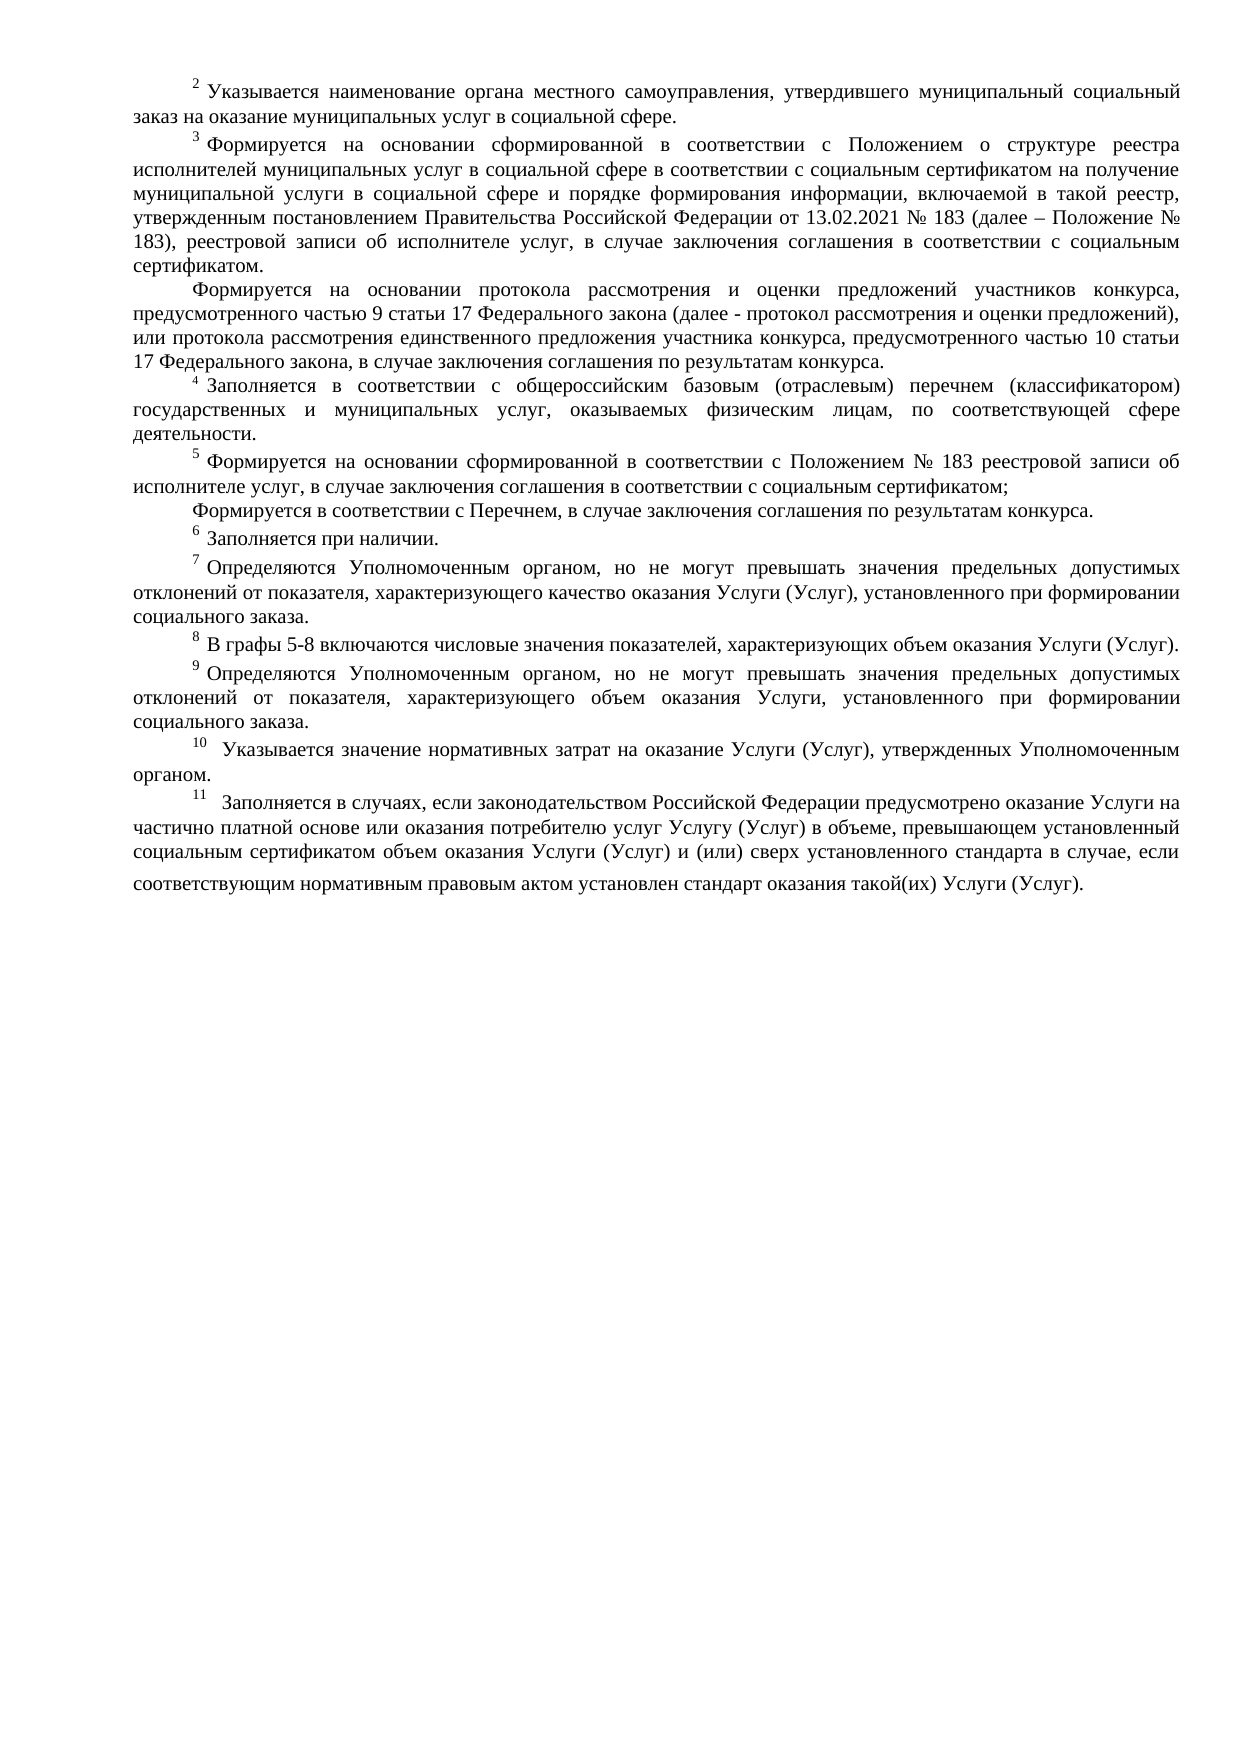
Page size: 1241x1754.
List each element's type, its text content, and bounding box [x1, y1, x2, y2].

list Указывается наименование органа местного самоуправления, утвердившего муниципальный социальный заказ на оказание муниципальных услуг в социальной сфере. [133, 75, 1181, 128]
list Указывается значение нормативных затрат на оказание Услуги (Услуг), утвержденных Уполномоченным органом. [133, 733, 1181, 786]
list Определяются Уполномоченным органом, но не могут превышать значения предельных допустимых отклонений от показателя, характеризующего объем оказания Услуги, установленного при формировании социального заказа. [133, 657, 1181, 733]
text Формируется на основании протокола рассмотрения и оценки предложений участников конкурса, предусмотренного частью 9 статьи 17 Федерального закона (далее - протокол рассмотрения и оценки предложений), или протокола рассмотрения единственного предложения участника конкурса, предусмотренного частью 10 статьи 17 Федерального закона, в случае заключения соглашения по результатам конкурса. [133, 277, 1181, 373]
list Формируется на основании сформированной в соответствии с Положением о структуре реестра исполнителей муниципальных услуг в социальной сфере в соответствии с социальным сертификатом на получение муниципальной услуги в социальной сфере и порядке формирования информации, включаемой в такой реестр, утвержденным постановлением Правительства Российской Федерации от 13.02.2021 № 183 (далее – Положение № 183), реестровой записи об исполнителе услуг, в случае заключения соглашения в соответствии с социальным сертификатом. [133, 128, 1181, 277]
list Заполняется при наличии. [133, 522, 1181, 551]
list Формируется на основании сформированной в соответствии с Положением № 183 реестровой записи об исполнителе услуг, в случае заключения соглашения в соответствии с социальным сертификатом; [133, 445, 1181, 498]
text Формируется в соответствии с Перечнем, в случае заключения соглашения по результатам конкурса. [133, 498, 1181, 522]
list Заполняется в случаях, если законодательством Российской Федерации предусмотрено оказание Услуги на частично платной основе или оказания потребителю услуг Услугу (Услуг) в объеме, превышающем установленный социальным сертификатом объем оказания Услуги (Услуг) и (или) сверх установленного стандарта в случае, если соответствующим нормативным правовым актом установлен стандарт оказания такой(их) Услуги (Услуг). [133, 786, 1181, 897]
list В графы 5-8 включаются числовые значения показателей, характеризующих объем оказания Услуги (Услуг). [133, 628, 1181, 657]
text 4 Заполняется в соответствии с общероссийским базовым (отраслевым) перечнем (классификатором) государственных и муниципальных услуг, оказываемых физическим лицам, по соответствующей сфере деятельности. [133, 373, 1181, 445]
list Определяются Уполномоченным органом, но не могут превышать значения предельных допустимых отклонений от показателя, характеризующего качество оказания Услуги (Услуг), установленного при формировании социального заказа. [133, 551, 1181, 628]
